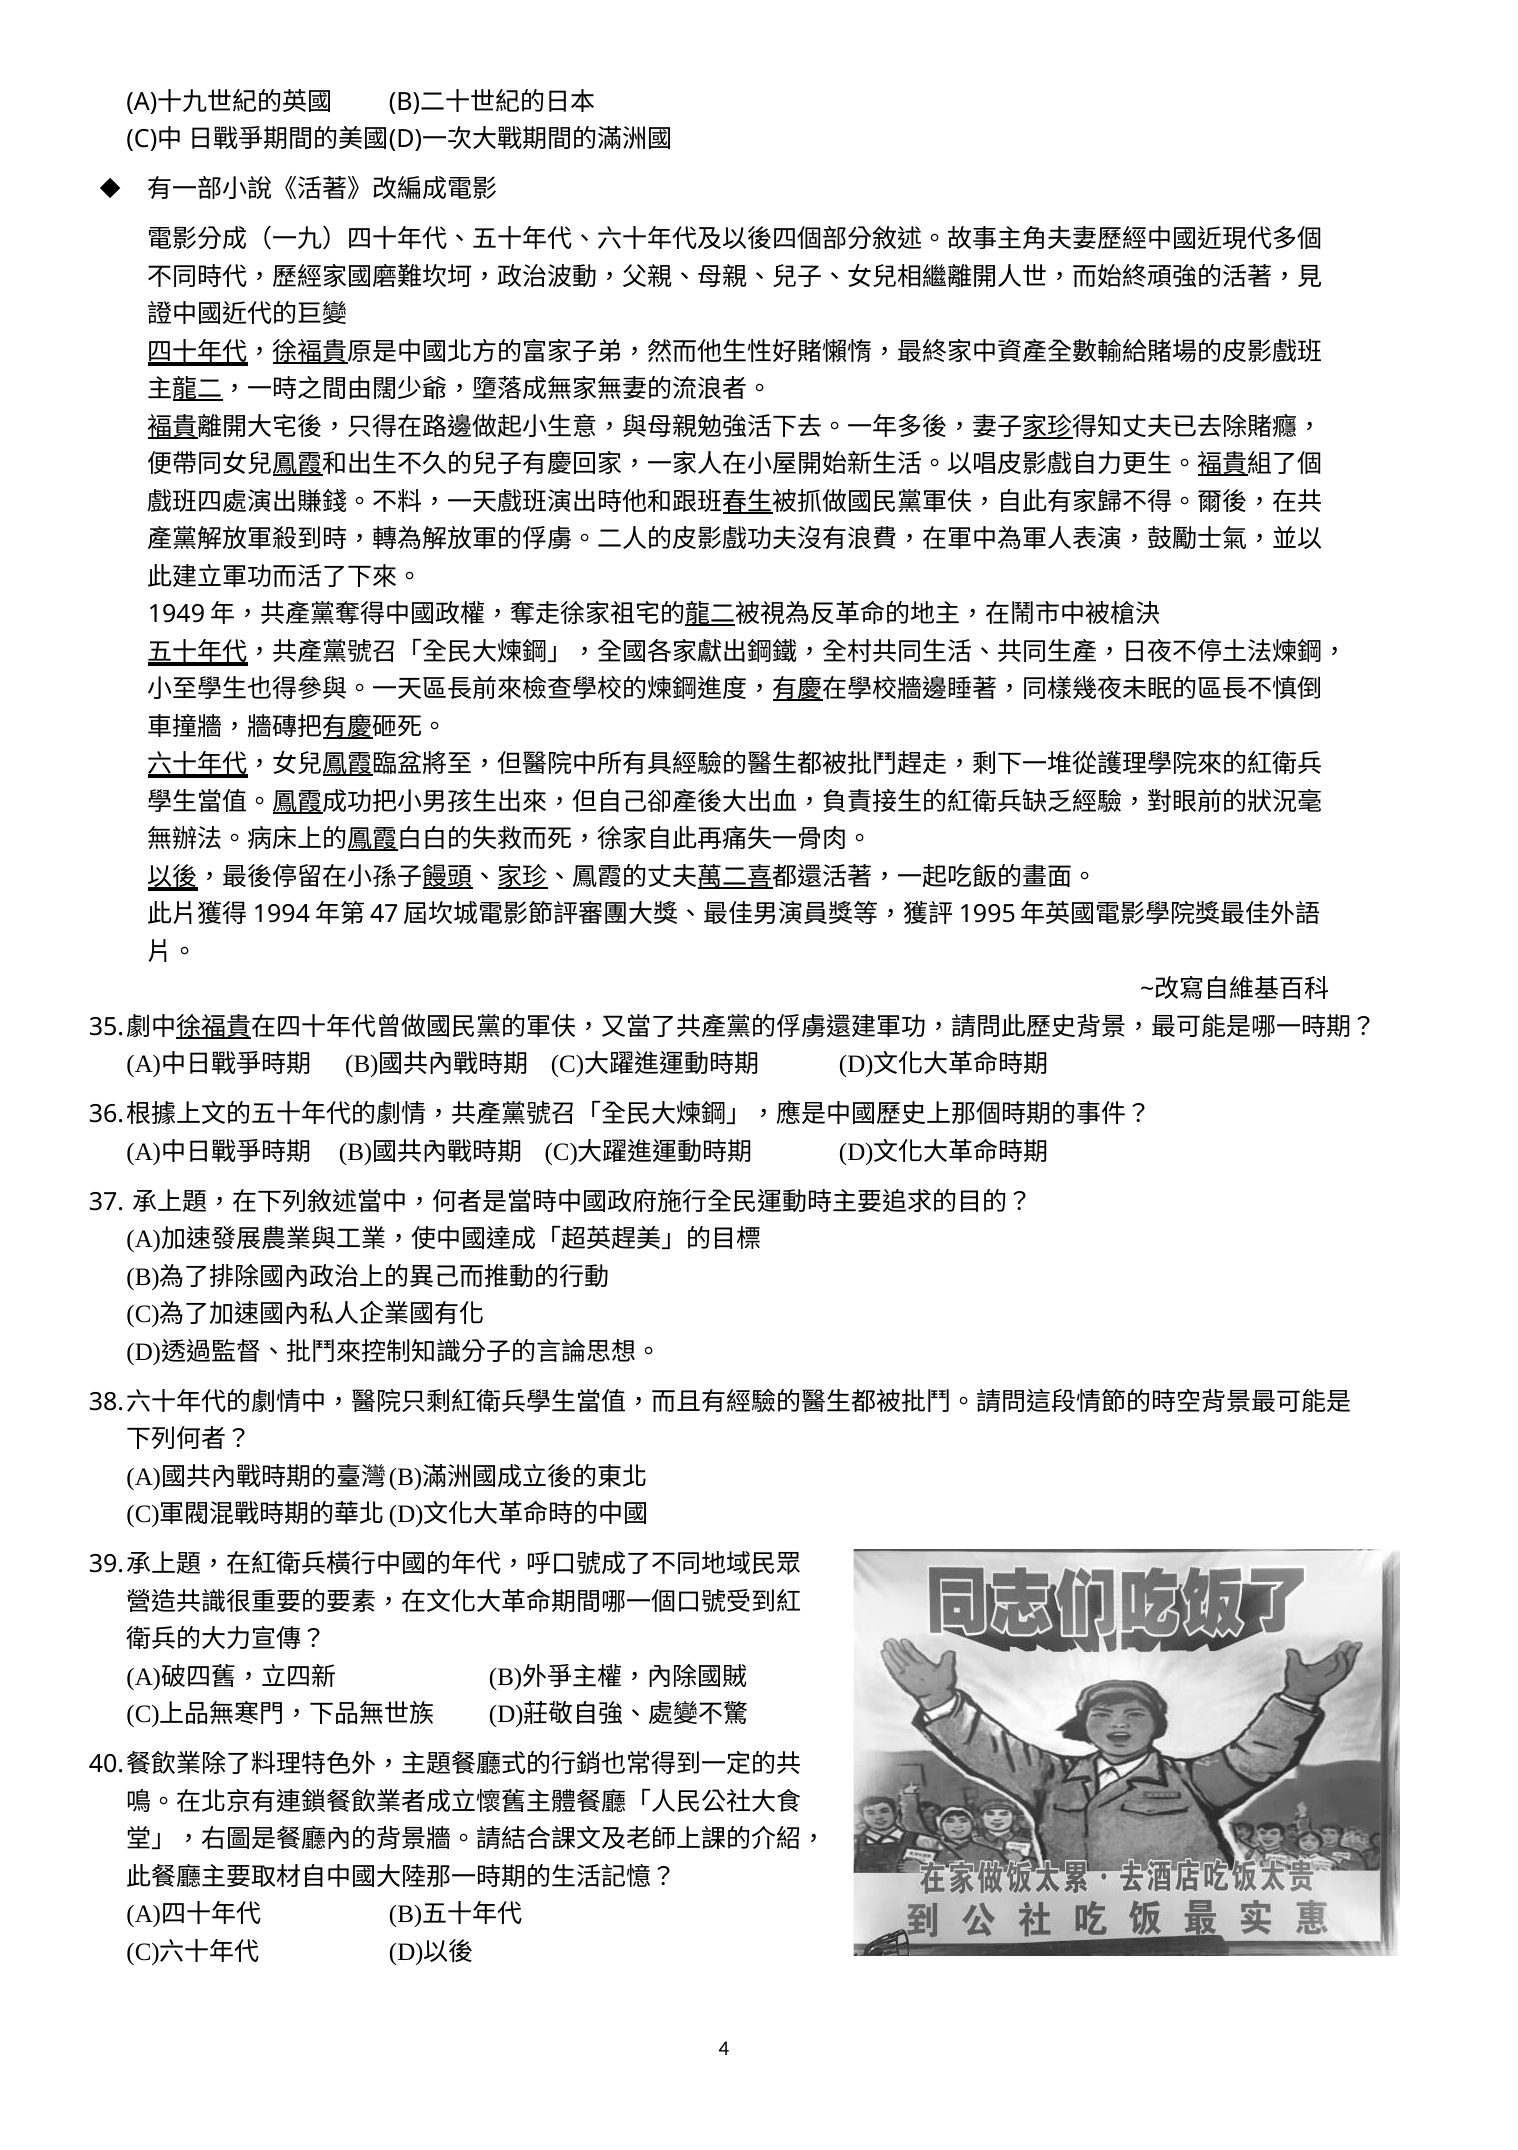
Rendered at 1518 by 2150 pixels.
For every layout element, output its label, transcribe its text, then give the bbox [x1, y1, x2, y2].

list 六十年代的劇情中，醫院只剩紅衛兵學生當值，而且有經驗的醫生都被批鬥。請問這段情節的時空背景最可能是下列何者？ (A)國共內戰時期的臺灣 (B)滿洲國成立後的東北 (C)軍閥混戰時期的華北 (D)文化大革命時的中國 [89, 1380, 1358, 1530]
text 以後，最後停留在小孫子饅頭、家珍、鳳霞的丈夫萬二喜都還活著，一起吃飯的畫面。 [148, 855, 1329, 893]
list 有一部小說《活著》改編成電影 [98, 168, 1358, 205]
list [89, 80, 1358, 155]
list 根據上文的五十年代的劇情，共產黨號召「全民大煉鋼」，應是中國歷史上那個時期的事件？ (A)中日戰爭時期 (B)國共內戰時期 (C)大躍進運動時期 (D)文化大革命時期 [89, 1093, 1358, 1168]
text 五十年代，共產黨號召「全民大煉鋼」，全國各家獻出鋼鐵，全村共同生活、共同生產，日夜不停土法煉鋼，小至學生也得參與。一天區長前來檢查學校的煉鋼進度，有慶在學校牆邊睡著，同樣幾夜未眠的區長不慎倒車撞牆，牆磚把有慶砸死。 [148, 630, 1329, 743]
text 1949年，共產黨奪得中國政權，奪走徐家祖宅的龍二被視為反革命的地主，在鬧市中被槍決 [148, 593, 1329, 630]
text 電影分成（一九）四十年代、五十年代、六十年代及以後四個部分敘述。故事主角夫妻歷經中國近現代多個不同時代，歷經家國磨難坎坷，政治波動，父親、母親、兒子、女兒相繼離開人世，而始終頑強的活著，見證中國近代的巨變 [148, 218, 1329, 330]
text 四十年代，徐褔貴原是中國北方的富家子弟，然而他生性好賭懶惰，最終家中資產全數輸給賭場的皮影戲班主龍二，一時之間由闊少爺，墮落成無家無妻的流浪者。 [148, 330, 1329, 405]
text 六十年代，女兒鳳霞臨盆將至，但醫院中所有具經驗的醫生都被批鬥趕走，剩下一堆從護理學院來的紅衛兵學生當值。鳳霞成功把小男孩生出來，但自己卻產後大出血，負責接生的紅衛兵缺乏經驗，對眼前的狀況毫無辦法。病床上的鳳霞白白的失救而死，徐家自此再痛失一骨肉。 [148, 743, 1329, 855]
list 承上題，在紅衛兵橫行中國的年代，呼口號成了不同地域民眾營造共識很重要的要素，在文化大革命期間哪一個口號受到紅衛兵的大力宣傳？ (A)破四舊，立四新 (B)外爭主權，內除國賊 (C)上品無寒門，下品無世族 (D)莊敬自強、處變不驚 [89, 1543, 1358, 1730]
list 承上題，在下列敘述當中，何者是當時中國政府施行全民運動時主要追求的目的？ (A)加速發展農業與工業，使中國達成「超英趕美」的目標 (B)為了排除國內政治上的異己而推動的行動 (C)為了加速國內私人企業國有化 (D)透過監督、批鬥來控制知識分子的言論思想。 [89, 1180, 1358, 1368]
text ~改寫自維基百科 [148, 968, 1329, 1005]
list 劇中徐福貴在四十年代曾做國民黨的軍伕，又當了共產黨的俘虜還建軍功，請問此歷史背景，最可能是哪一時期？(A)中日戰爭時期 (B)國共內戰時期 (C)大躍進運動時期 (D)文化大革命時期 [89, 1005, 1358, 1080]
text 此片獲得1994年第47屆坎城電影節評審團大獎、最佳男演員獎等，獲評1995年英國電影學院獎最佳外語片。 [148, 893, 1329, 968]
list 餐飲業除了料理特色外，主題餐廳式的行銷也常得到一定的共鳴。在北京有連鎖餐飲業者成立懷舊主體餐廳「人民公社大食堂」，右圖是餐廳內的背景牆。請結合課文及老師上課的介紹，此餐廳主要取材自中國大陸那一時期的生活記憶？ (A)四十年代 (B)五十年代 (C)六十年代 (D)以後 [89, 1743, 1358, 1968]
text 褔貴離開大宅後，只得在路邊做起小生意，與母親勉強活下去。一年多後，妻子家珍得知丈夫已去除賭癮，便帶同女兒鳳霞和出生不久的兒子有慶回家，一家人在小屋開始新生活。以唱皮影戲自力更生。褔貴組了個戲班四處演出賺錢。不料，一天戲班演出時他和跟班春生被抓做國民黨軍伕，自此有家歸不得。爾後，在共產黨解放軍殺到時，轉為解放軍的俘虜。二人的皮影戲功夫沒有浪費，在軍中為軍人表演，鼓勵士氣，並以此建立軍功而活了下來。 [148, 405, 1329, 593]
